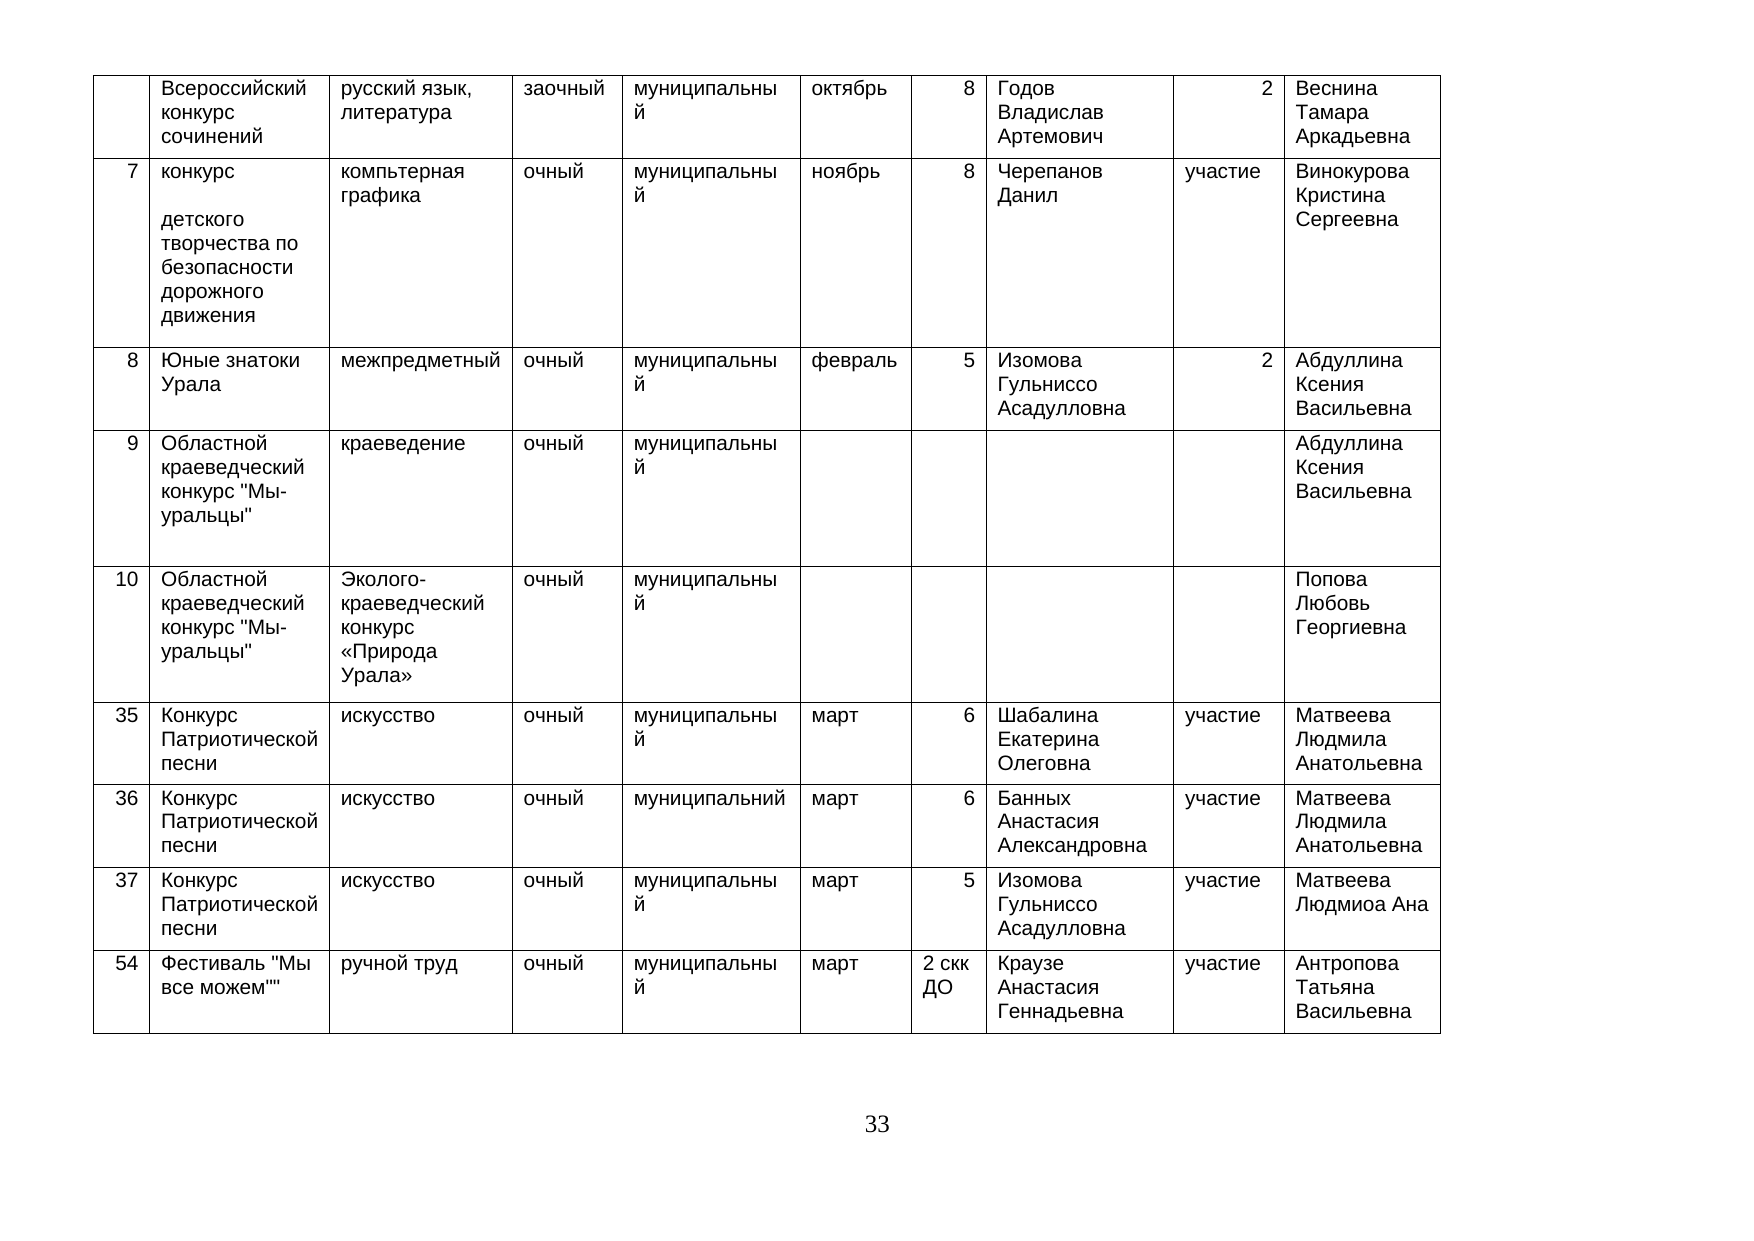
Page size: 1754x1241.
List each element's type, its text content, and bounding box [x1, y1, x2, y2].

table_cell [912, 567, 986, 702]
table_cell 36 [94, 785, 149, 867]
table_cell 37 [94, 868, 149, 950]
table_cell Конкурс Патриотической песни [150, 785, 329, 867]
table_cell муниципальный [623, 431, 800, 566]
table_cell участие [1174, 951, 1284, 1033]
table_cell февраль [801, 348, 911, 430]
table_cell искусство [330, 703, 512, 784]
table_cell муниципальный [623, 868, 800, 950]
table_cell 8 [912, 76, 986, 158]
table_cell Фестиваль "Мы все можем"" [150, 951, 329, 1033]
table_cell 7 [94, 159, 149, 347]
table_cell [1285, 76, 1440, 158]
table_cell [94, 76, 149, 158]
table_cell участие [1174, 703, 1284, 784]
table_cell очный [513, 868, 622, 950]
table_cell Матвеева Людмила Анатольевна [1285, 785, 1440, 867]
table_cell Конкурс Патриотической песни [150, 703, 329, 784]
table_cell муниципальний [623, 785, 800, 867]
table_cell 35 [94, 703, 149, 784]
table_cell 2 [1174, 348, 1284, 430]
table_cell муниципальный [623, 703, 800, 784]
table_cell март [801, 785, 911, 867]
table_cell компьтерная графика [330, 159, 512, 347]
table_cell 8 [94, 348, 149, 430]
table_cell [330, 76, 512, 158]
table_cell [912, 431, 986, 566]
table_cell Областной краеведческий конкурс "Мы-уральцы" [150, 567, 329, 702]
table_cell очный [513, 348, 622, 430]
table_cell межпредметный [330, 348, 512, 430]
table_cell искусство [330, 785, 512, 867]
table_cell Областной краеведческий конкурс "Мы-уральцы" [150, 431, 329, 566]
table_cell Черепанов Данил [987, 159, 1173, 347]
table_cell искусство [330, 868, 512, 950]
table_cell [801, 567, 911, 702]
table_cell [987, 567, 1173, 702]
table_cell Эколого-краеведческий конкурс «Природа Урала» [330, 567, 512, 702]
table_cell краеведение [330, 431, 512, 566]
table_cell муниципальный [623, 951, 800, 1033]
table_cell Банных Анастасия Александровна [987, 785, 1173, 867]
table_cell 6 [912, 703, 986, 784]
table_cell очный [513, 951, 622, 1033]
table_cell Абдуллина Ксения Васильевна [1285, 348, 1440, 430]
table_cell муниципальный [623, 159, 800, 347]
table_cell Краузе Анастасия Геннадьевна [987, 951, 1173, 1033]
table_cell конкурс детского творчества по безопасности дорожного движения [150, 159, 329, 347]
table_cell Антропова Татьяна Васильевна [1285, 951, 1440, 1033]
table_cell 9 [94, 431, 149, 566]
table_cell Шабалина Екатерина Олеговна [987, 703, 1173, 784]
table_cell Абдуллина Ксения Васильевна [1285, 431, 1440, 566]
table_cell 8 [912, 159, 986, 347]
table_cell март [801, 868, 911, 950]
table_cell 5 [912, 348, 986, 430]
table_cell очный [513, 431, 622, 566]
table_cell участие [1174, 868, 1284, 950]
table_cell ноябрь [801, 159, 911, 347]
table_cell 54 [94, 951, 149, 1033]
table_cell муниципальный [623, 348, 800, 430]
table_cell октябрь [801, 76, 911, 158]
table_cell муниципальный [623, 76, 800, 158]
table_cell март [801, 951, 911, 1033]
table_cell Изомова Гульниссо Асадулловна [987, 348, 1173, 430]
table_cell [1174, 567, 1284, 702]
table_cell март [801, 703, 911, 784]
table_cell [987, 431, 1173, 566]
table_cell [150, 76, 329, 158]
table_cell Матвеева Людмила Анатольевна [1285, 703, 1440, 784]
table_cell Конкурс Патриотической песни [150, 868, 329, 950]
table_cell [987, 76, 1173, 158]
table_cell очный [513, 567, 622, 702]
table_cell [1174, 431, 1284, 566]
table_cell очный [513, 159, 622, 347]
table_cell 2 [1174, 76, 1284, 158]
table_cell участие [1174, 785, 1284, 867]
table_cell 10 [94, 567, 149, 702]
table_cell 5 [912, 868, 986, 950]
table_cell ручной труд [330, 951, 512, 1033]
table_cell 6 [912, 785, 986, 867]
table_cell участие [1174, 159, 1284, 347]
table_cell Винокурова Кристина Сергеевна [1285, 159, 1440, 347]
table_cell [801, 431, 911, 566]
table_cell Матвеева Людмиоа Ана [1285, 868, 1440, 950]
table_cell Попова Любовь Георгиевна [1285, 567, 1440, 702]
table_cell Изомова Гульниссо Асадулловна [987, 868, 1173, 950]
table_cell муниципальный [623, 567, 800, 702]
table_cell очный [513, 703, 622, 784]
table_cell очный [513, 785, 622, 867]
table_cell Юные знатоки Урала [150, 348, 329, 430]
table_cell заочный [513, 76, 622, 158]
table_cell 2 скк ДО [912, 951, 986, 1033]
